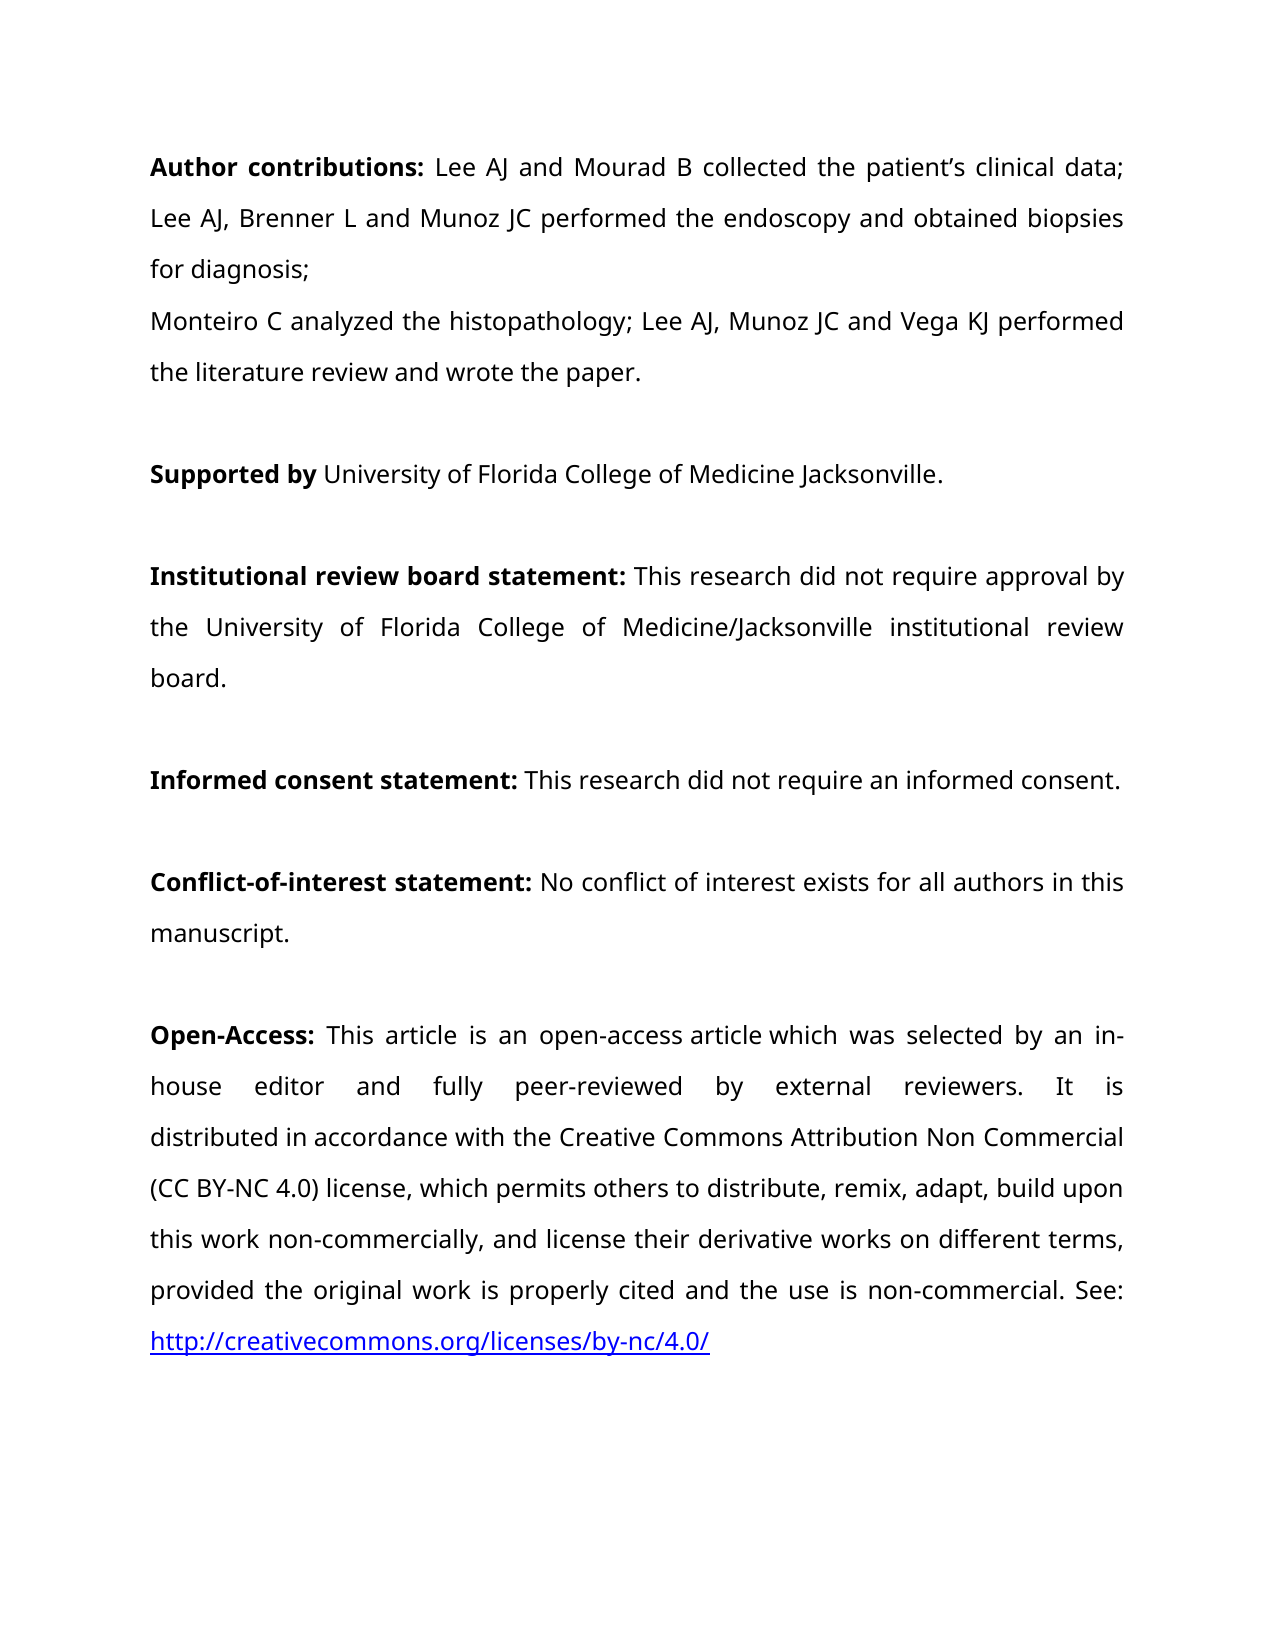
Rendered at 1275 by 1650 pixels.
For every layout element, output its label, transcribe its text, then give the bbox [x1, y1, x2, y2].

text Open-Access: This article is an open-access article which was selected by an in-house editor and fully peer-reviewed by external reviewers. It is distributed in accordance with the Creative Commons Attribution Non Commercial (CC BY-NC 4.0) license, which permits others to distribute, remix, adapt, build upon this work non-commercially, and license their derivative works on different terms, provided the original work is properly cited and the use is non-commercial. See: http://creativecommons.org/licenses/by-nc/4.0/ [150, 1018, 1125, 1358]
text Institutional review board statement: This research did not require approval by the University of Florida College of Medicine/Jacksonville institutional review board. [150, 558, 1125, 694]
text Conflict-of-interest statement: No conflict of interest exists for all authors in this manuscript. [150, 864, 1125, 950]
text Monteiro C analyzed the histopathology; Lee AJ, Munoz JC and Vega KJ performed the literature review and wrote the paper. [150, 303, 1125, 388]
text Supported by University of Florida College of Medicine Jacksonville. [150, 456, 1125, 490]
text Informed consent statement: This research did not require an informed consent. [150, 762, 1125, 797]
text Author contributions: Lee AJ and Mourad B collected the patient’s clinical data; Lee AJ, Brenner L and Munoz JC performed the endoscopy and obtained biopsies for diagnosis; [150, 150, 1125, 286]
